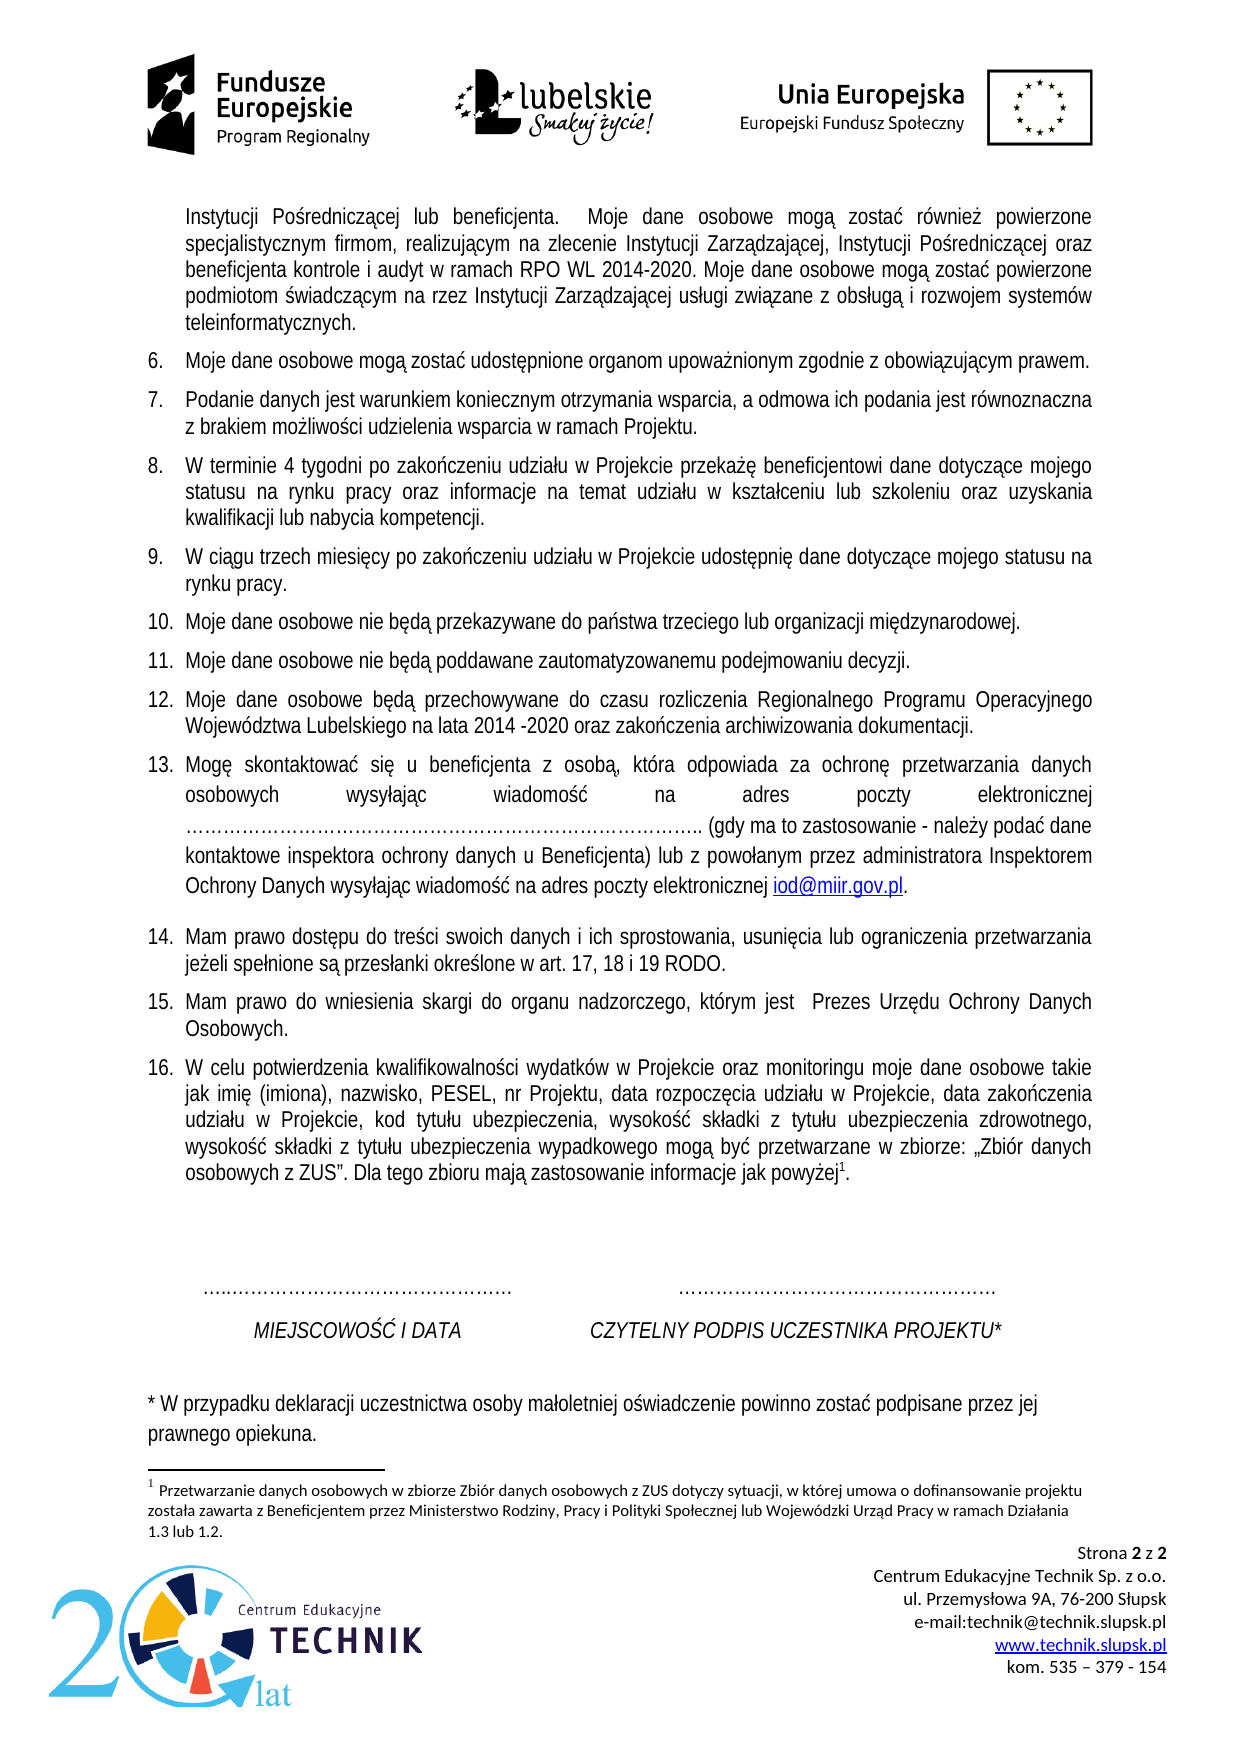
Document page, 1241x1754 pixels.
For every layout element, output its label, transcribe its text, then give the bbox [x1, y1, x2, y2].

list Mam prawo dostępu do treści swoich danych i ich sprostowania, usunięcia lub ograniczenia przetwarzania jeżeli spełnione są przesłanki określone w art. 17, 18 i 19 RODO. [148, 923, 1093, 976]
list Mogę skontaktować się u beneficjenta z osobą, która odpowiada za ochronę przetwarzania danych osobowych wysyłając wiadomość na adres poczty elektronicznej ……………………………………………………………………….. (gdy ma to zastosowanie - należy podać dane kontaktowe inspektora ochrony danych u Beneficjenta) lub z powołanym przez administratora Inspektorem Ochrony Danych wysyłając wiadomość na adres poczty elektronicznej iod@miir.gov.pl. [148, 751, 1093, 898]
picture [147, 53, 1093, 155]
list Moje dane osobowe nie będą przekazywane do państwa trzeciego lub organizacji międzynarodowej. [148, 608, 1093, 635]
table_header …..……………………………………… [136, 1273, 579, 1317]
text * W przypadku deklaracji uczestnictwa osoby małoletniej oświadczenie powinno zostać podpisane przez jej prawnego opiekuna. [148, 1390, 1093, 1447]
table_header …………………………………………… [579, 1273, 1096, 1317]
list Moje dane osobowe będą przechowywane do czasu rozliczenia Regionalnego Programu Operacyjnego Województwa Lubelskiego na lata 2014 -2020 oraz zakończenia archiwizowania dokumentacji. [148, 686, 1093, 739]
list Moje dane osobowe mogą zostać udostępnione organom upoważnionym zgodnie z obowiązującym prawem. [148, 347, 1093, 374]
table_cell MIEJSCOWOŚĆ I DATA [136, 1317, 579, 1390]
table_cell CZYTELNY PODPIS UCZESTNIKA PROJEKTU* [579, 1317, 1096, 1390]
list W celu potwierdzenia kwalifikowalności wydatków w Projekcie oraz monitoringu moje dane osobowe takie jak imię (imiona), nazwisko, PESEL, nr Projektu, data rozpoczęcia udziału w Projekcie, data zakończenia udziału w Projekcie, kod tytułu ubezpieczenia, wysokość składki z tytułu ubezpieczenia zdrowotnego, wysokość składki z tytułu ubezpieczenia wypadkowego mogą być przetwarzane w zbiorze: „Zbiór danych osobowych z ZUS”. Dla tego zbioru mają zastosowanie informacje jak powyżej. [148, 1053, 1093, 1185]
list Podanie danych jest warunkiem koniecznym otrzymania wsparcia, a odmowa ich podania jest równoznaczna z brakiem możliwości udzielenia wsparcia w ramach Projektu. [148, 386, 1093, 439]
list W terminie 4 tygodni po zakończeniu udziału w Projekcie przekażę beneficjentowi dane dotyczące mojego statusu na rynku pracy oraz informacje na temat udziału w kształceniu lub szkoleniu oraz uzyskania kwalifikacji lub nabycia kompetencji. [148, 452, 1093, 531]
list Moje dane osobowe nie będą poddawane zautomatyzowanemu podejmowaniu decyzji. [148, 647, 1093, 673]
list Mam prawo do wniesienia skargi do organu nadzorczego, którym jest Prezes Urzędu Ochrony Danych Osobowych. [148, 988, 1093, 1041]
picture [45, 1565, 426, 1706]
list W ciągu trzech miesięcy po zakończeniu udziału w Projekcie udostępnię dane dotyczące mojego statusu na rynku pracy. [148, 543, 1093, 596]
